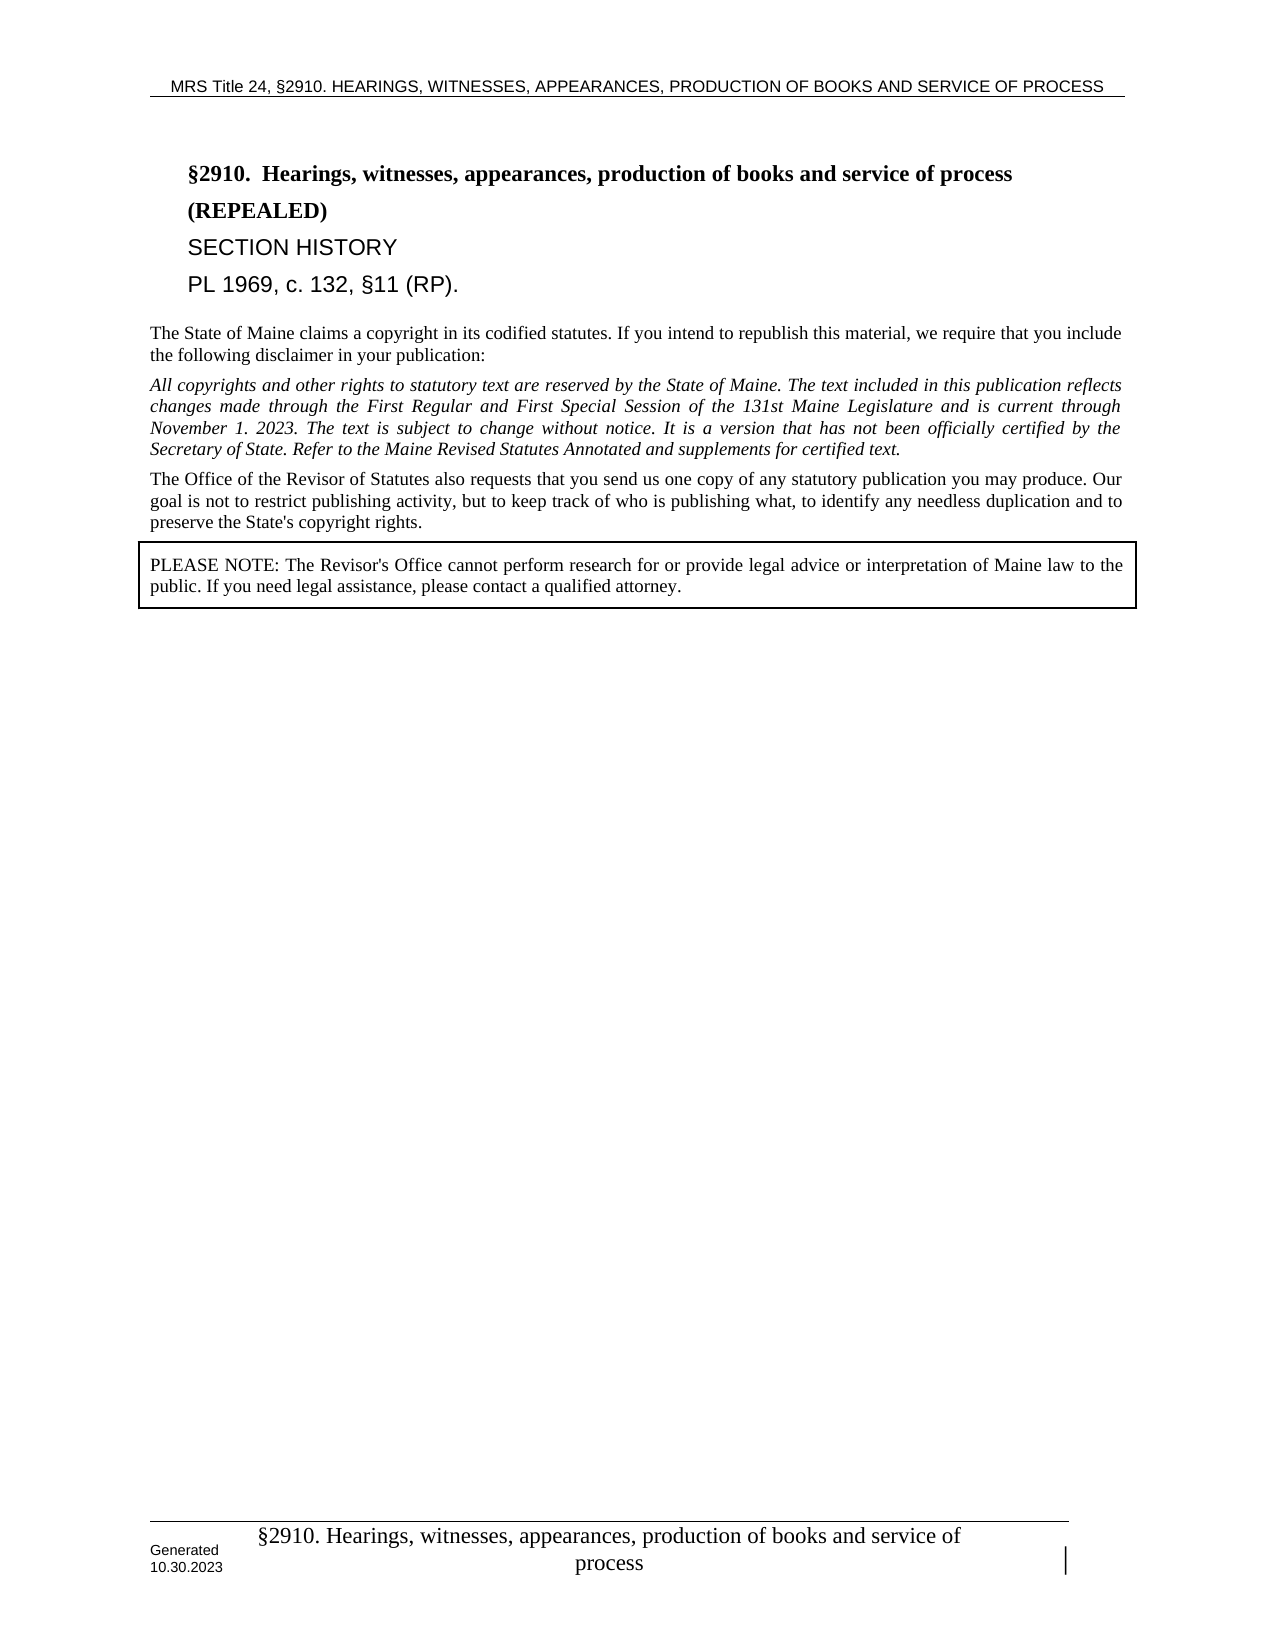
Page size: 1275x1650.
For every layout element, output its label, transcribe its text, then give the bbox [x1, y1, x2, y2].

text PL 1969, c. 132, §11 (RP). [187, 271, 1125, 297]
text §2910. Hearings, witnesses, appearances, production of books and service of process [187, 160, 1125, 187]
text SECTION HISTORY [187, 234, 1125, 260]
text All copyrights and other rights to statutory text are reserved by the State of Maine. The text included in this publication reflects changes made through the First Regular and First Special Session of the 131st Maine Legislature and is current through November 1. 2023 . The text is subject to change without notice. It is a version that has not been officially certified by the Secretary of State. Refer to the Maine Revised Statutes Annotated and supplements for certified text. [150, 373, 1125, 460]
text The State of Maine claims a copyright in its codified statutes. If you intend to republish this material, we require that you include the following disclaimer in your publication: [150, 322, 1125, 365]
text The Office of the Revisor of Statutes also requests that you send us one copy of any statutory publication you may produce. Our goal is not to restrict publishing activity, but to keep track of who is publishing what, to identify any needless duplication and to preserve the State's copyright rights. [150, 468, 1125, 533]
text (REPEALED) [187, 197, 1125, 223]
text PLEASE NOTE: The Revisor's Office cannot perform research for or provide legal advice or interpretation of Maine law to the public. If you need legal assistance, please contact a qualified attorney. [140, 543, 1135, 607]
